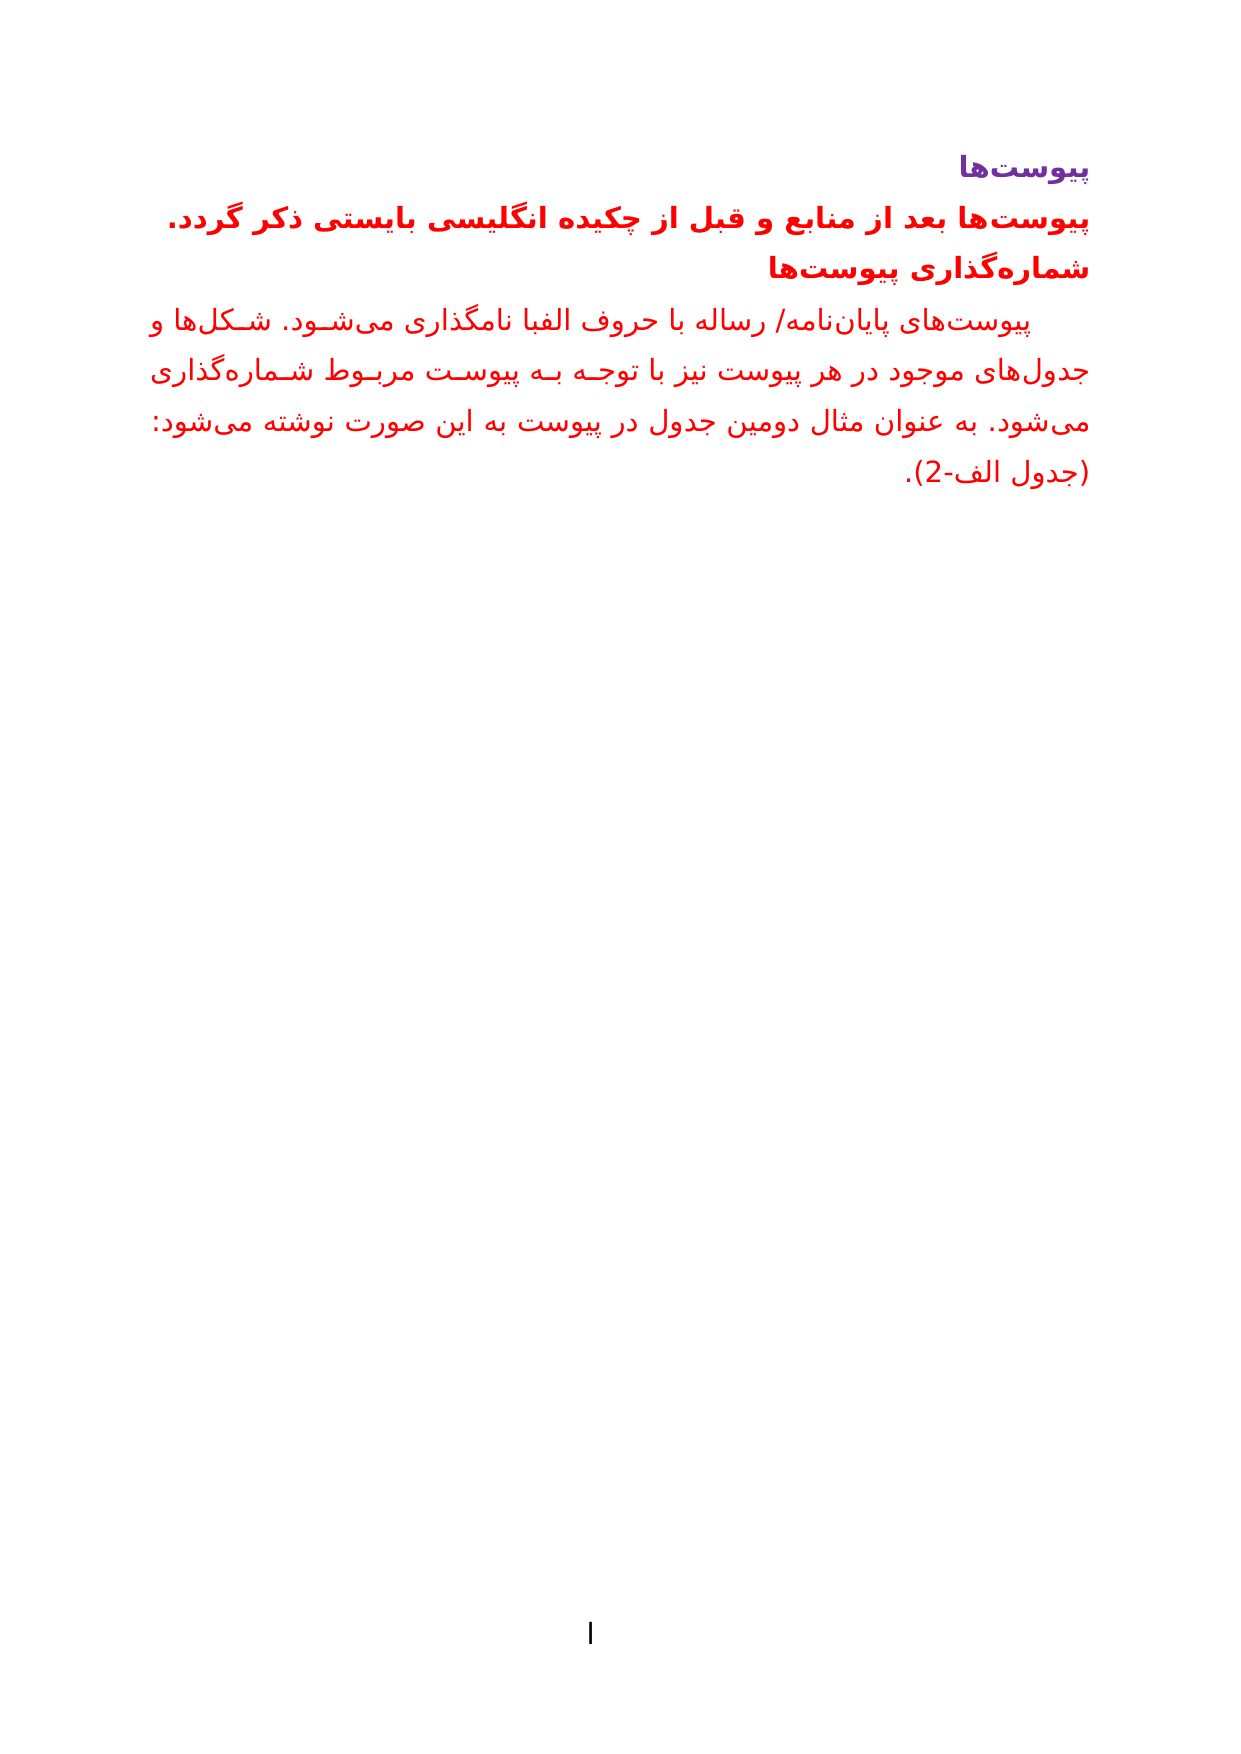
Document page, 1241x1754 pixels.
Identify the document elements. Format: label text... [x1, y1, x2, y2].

text پیوست‌ها بعد از منابع و قبل از چکیده انگلیسی بایستی ذکر گردد. [150, 201, 1090, 235]
text پیوست‌های پایان‌نامه/ رساله با حروف الفبا نامگذاری می‌شود. شکل‌ها و جدول‌های موجود در هر پیوست نیز با توجه به پیوست مربوط شماره‌گذاری می‌شود. به عنوان مثال دومین جدول در پیوست به این صورت نوشته می‌شود: (جدول الف-2). [150, 303, 1090, 489]
text شماره‌گذاری پیوست‌ها [150, 252, 1090, 286]
text پیوست‌ها [150, 150, 1090, 184]
